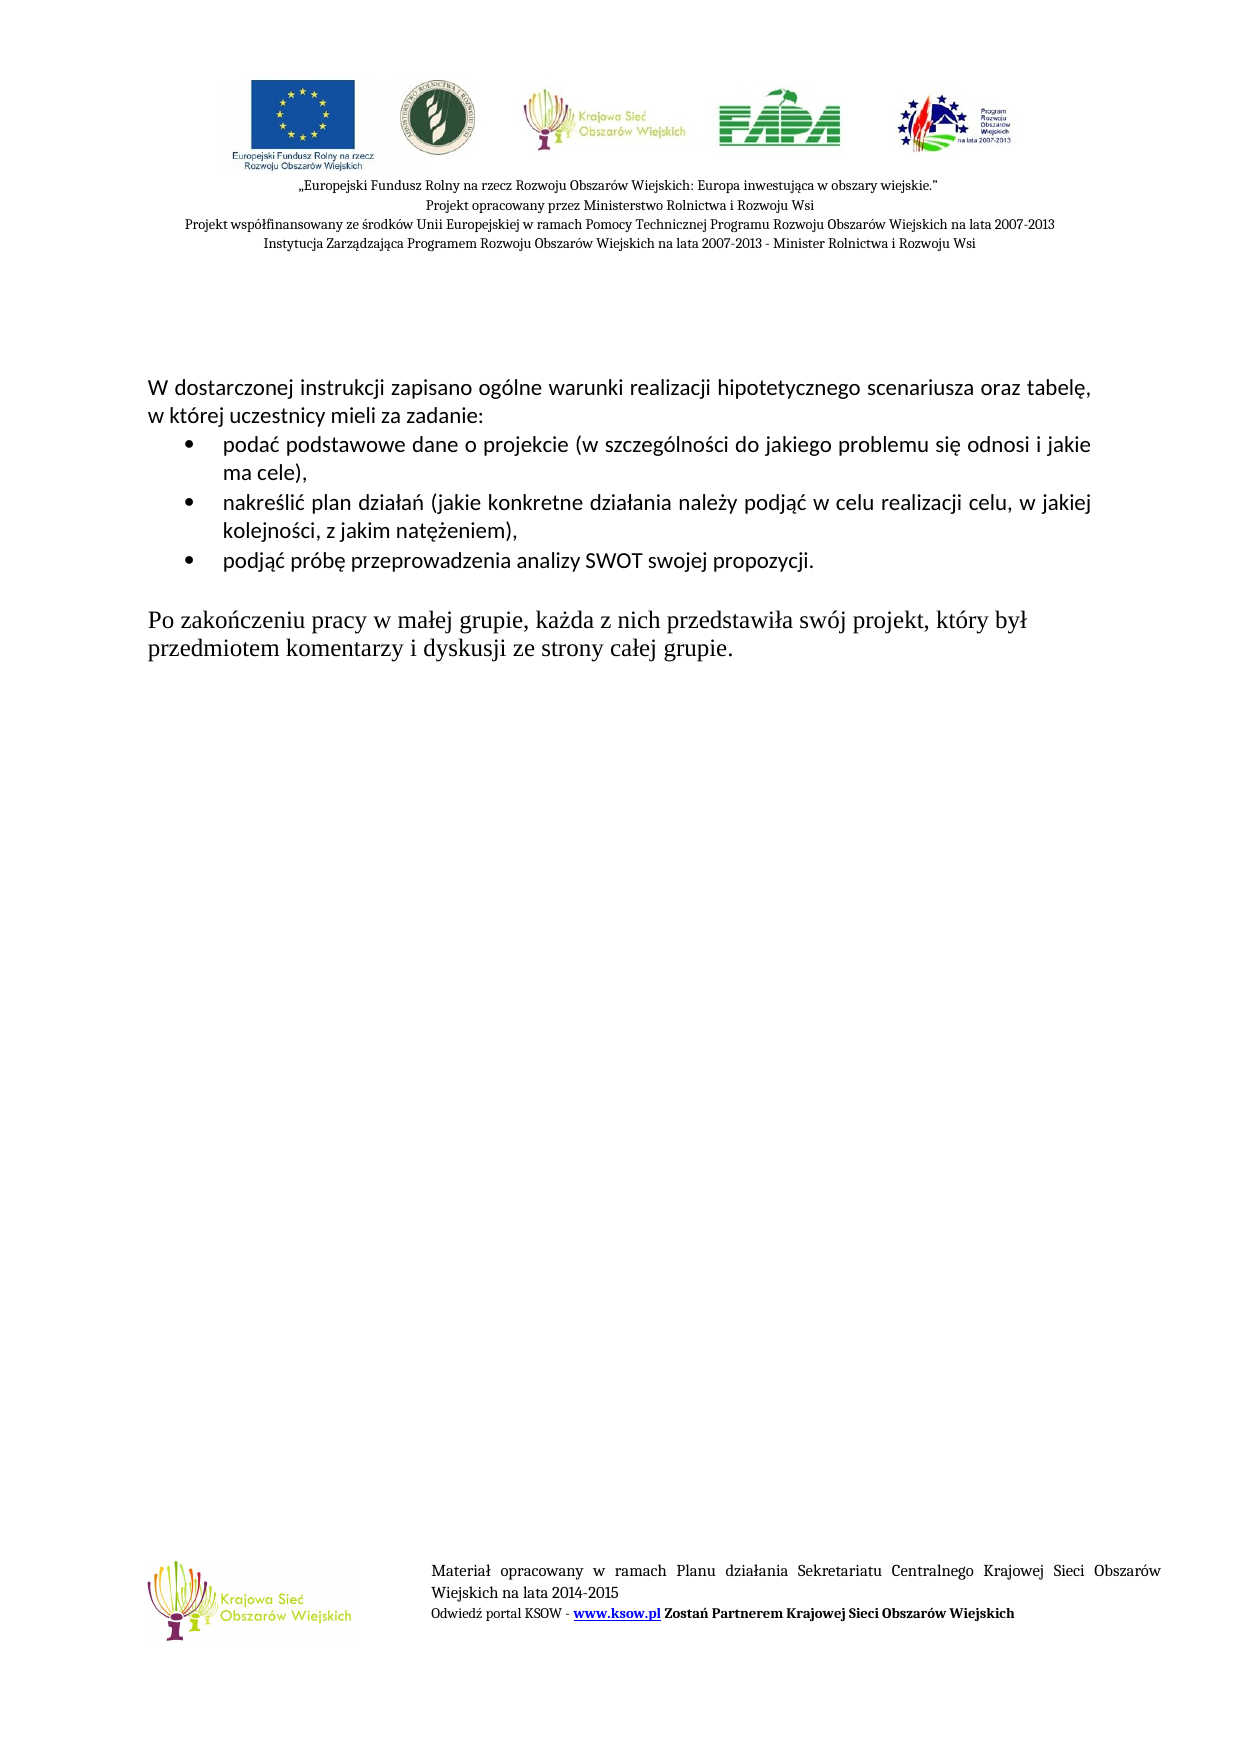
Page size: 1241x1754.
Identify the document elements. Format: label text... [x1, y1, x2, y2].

text Po zakończeniu pracy w małej grupie, każda z nich przedstawiła swój projekt, który był przedmiotem komentarzy i dyskusji ze strony całej grupie. [148, 605, 1093, 662]
list podać podstawowe dane o projekcie (w szczególności do jakiego problemu się odnosi i jakie ma cele), [185, 431, 1093, 487]
picture [223, 73, 1017, 174]
list podjąć próbę przeprowadzenia analizy SWOT swojej propozycji. [185, 546, 1093, 574]
text W dostarczonej instrukcji zapisano ogólne warunki realizacji hipotetycznego scenariusza oraz tabelę, w której uczestnicy mieli za zadanie: [148, 373, 1093, 429]
picture [147, 1561, 354, 1643]
list nakreślić plan działań (jakie konkretne działania należy podjąć w celu realizacji celu, w jakiej kolejności, z jakim natężeniem), [185, 488, 1093, 544]
